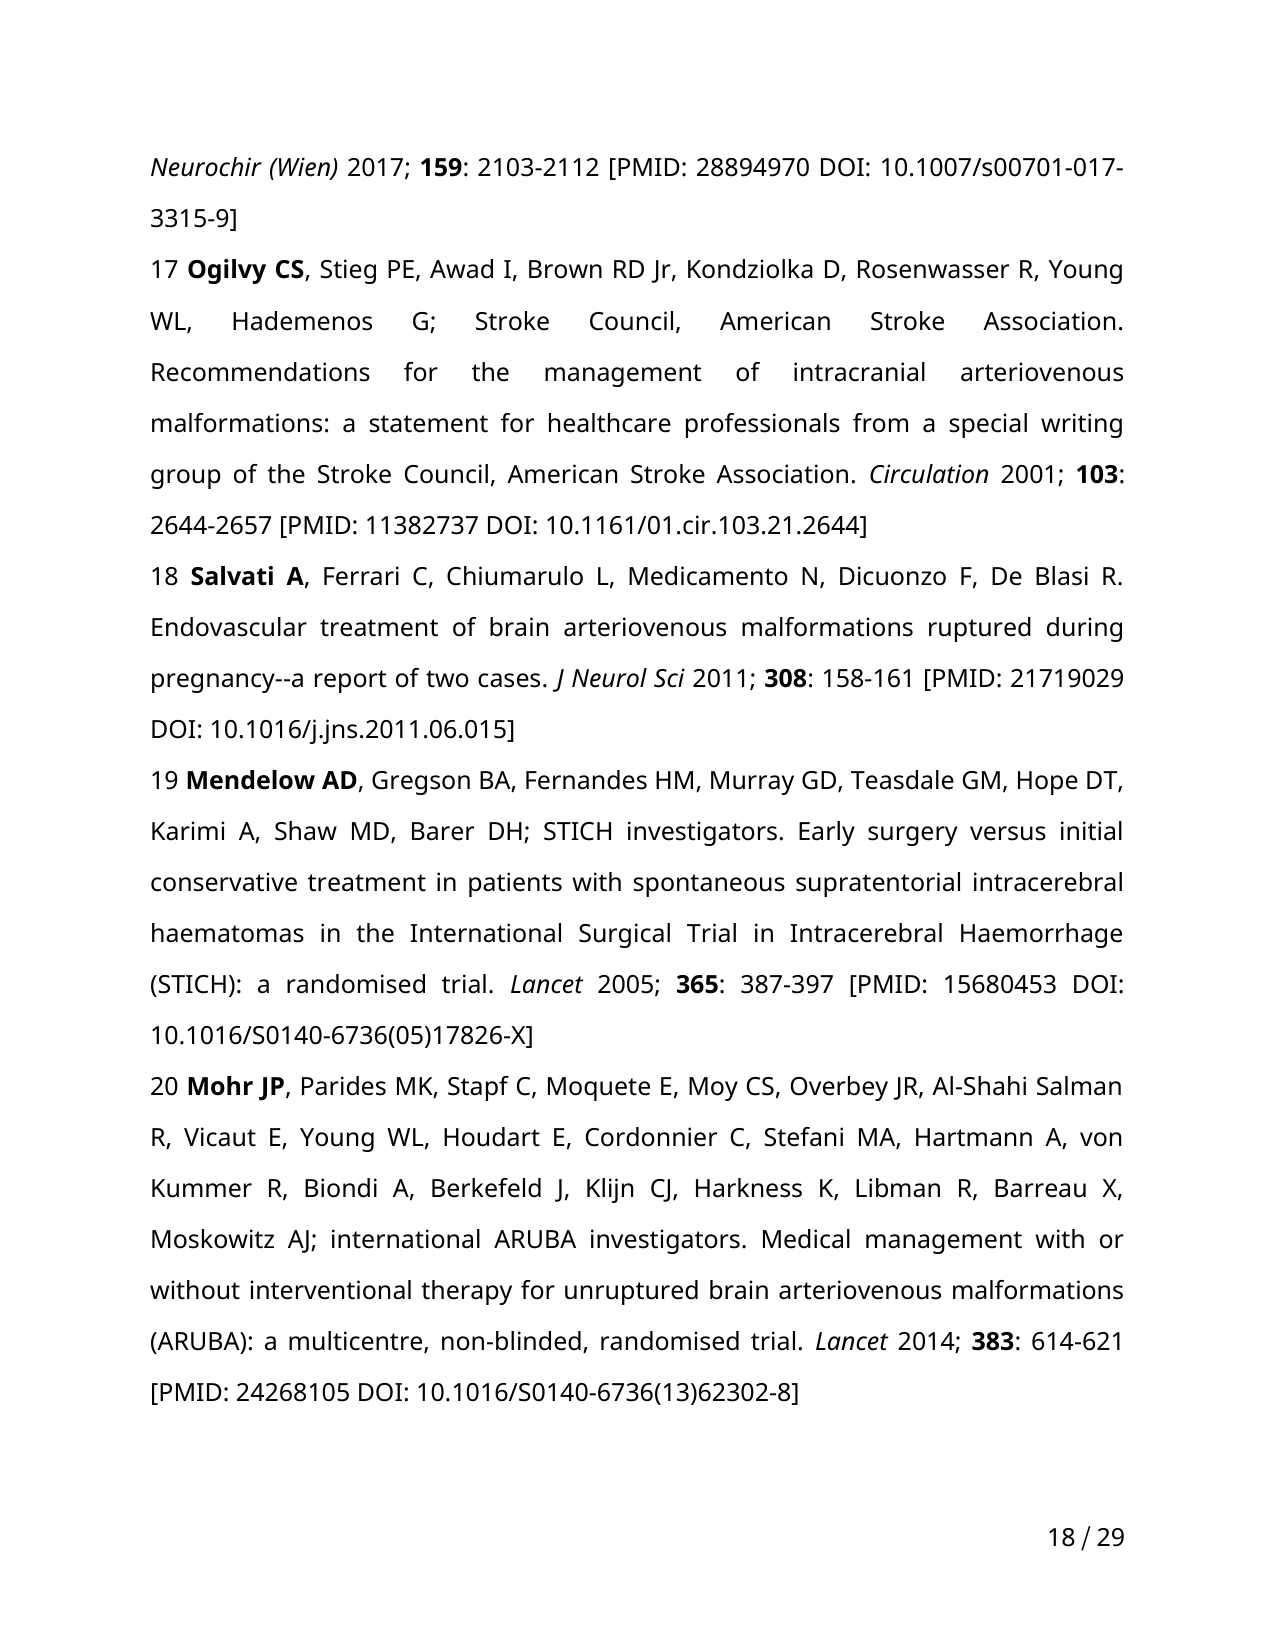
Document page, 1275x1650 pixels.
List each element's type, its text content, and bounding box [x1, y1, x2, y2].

text 18 Salvati A, Ferrari C, Chiumarulo L, Medicamento N, Dicuonzo F, De Blasi R. Endovascular treatment of brain arteriovenous malformations ruptured during pregnancy--a report of two cases. J Neurol Sci 2011; 308: 158-161 [PMID: 21719029 DOI: 10.1016/j.jns.2011.06.015] [150, 558, 1125, 746]
text 17 Ogilvy CS, Stieg PE, Awad I, Brown RD Jr, Kondziolka D, Rosenwasser R, Young WL, Hademenos G; Stroke Council, American Stroke Association. Recommendations for the management of intracranial arteriovenous malformations: a statement for healthcare professionals from a special writing group of the Stroke Council, American Stroke Association. Circulation 2001; 103: 2644-2657 [PMID: 11382737 DOI: 10.1161/01.cir.103.21.2644] [150, 252, 1125, 541]
text 20 Mohr JP, Parides MK, Stapf C, Moquete E, Moy CS, Overbey JR, Al-Shahi Salman R, Vicaut E, Young WL, Houdart E, Cordonnier C, Stefani MA, Hartmann A, von Kummer R, Biondi A, Berkefeld J, Klijn CJ, Harkness K, Libman R, Barreau X, Moskowitz AJ; international ARUBA investigators. Medical management with or without interventional therapy for unruptured brain arteriovenous malformations (ARUBA): a multicentre, non-blinded, randomised trial. Lancet 2014; 383: 614-621 [PMID: 24268105 DOI: 10.1016/S0140-6736(13)62302-8] [150, 1069, 1125, 1409]
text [150, 150, 1125, 235]
text 19 Mendelow AD, Gregson BA, Fernandes HM, Murray GD, Teasdale GM, Hope DT, Karimi A, Shaw MD, Barer DH; STICH investigators. Early surgery versus initial conservative treatment in patients with spontaneous supratentorial intracerebral haematomas in the International Surgical Trial in Intracerebral Haemorrhage (STICH): a randomised trial. Lancet 2005; 365: 387-397 [PMID: 15680453 DOI: 10.1016/S0140-6736(05)17826-X] [150, 762, 1125, 1052]
